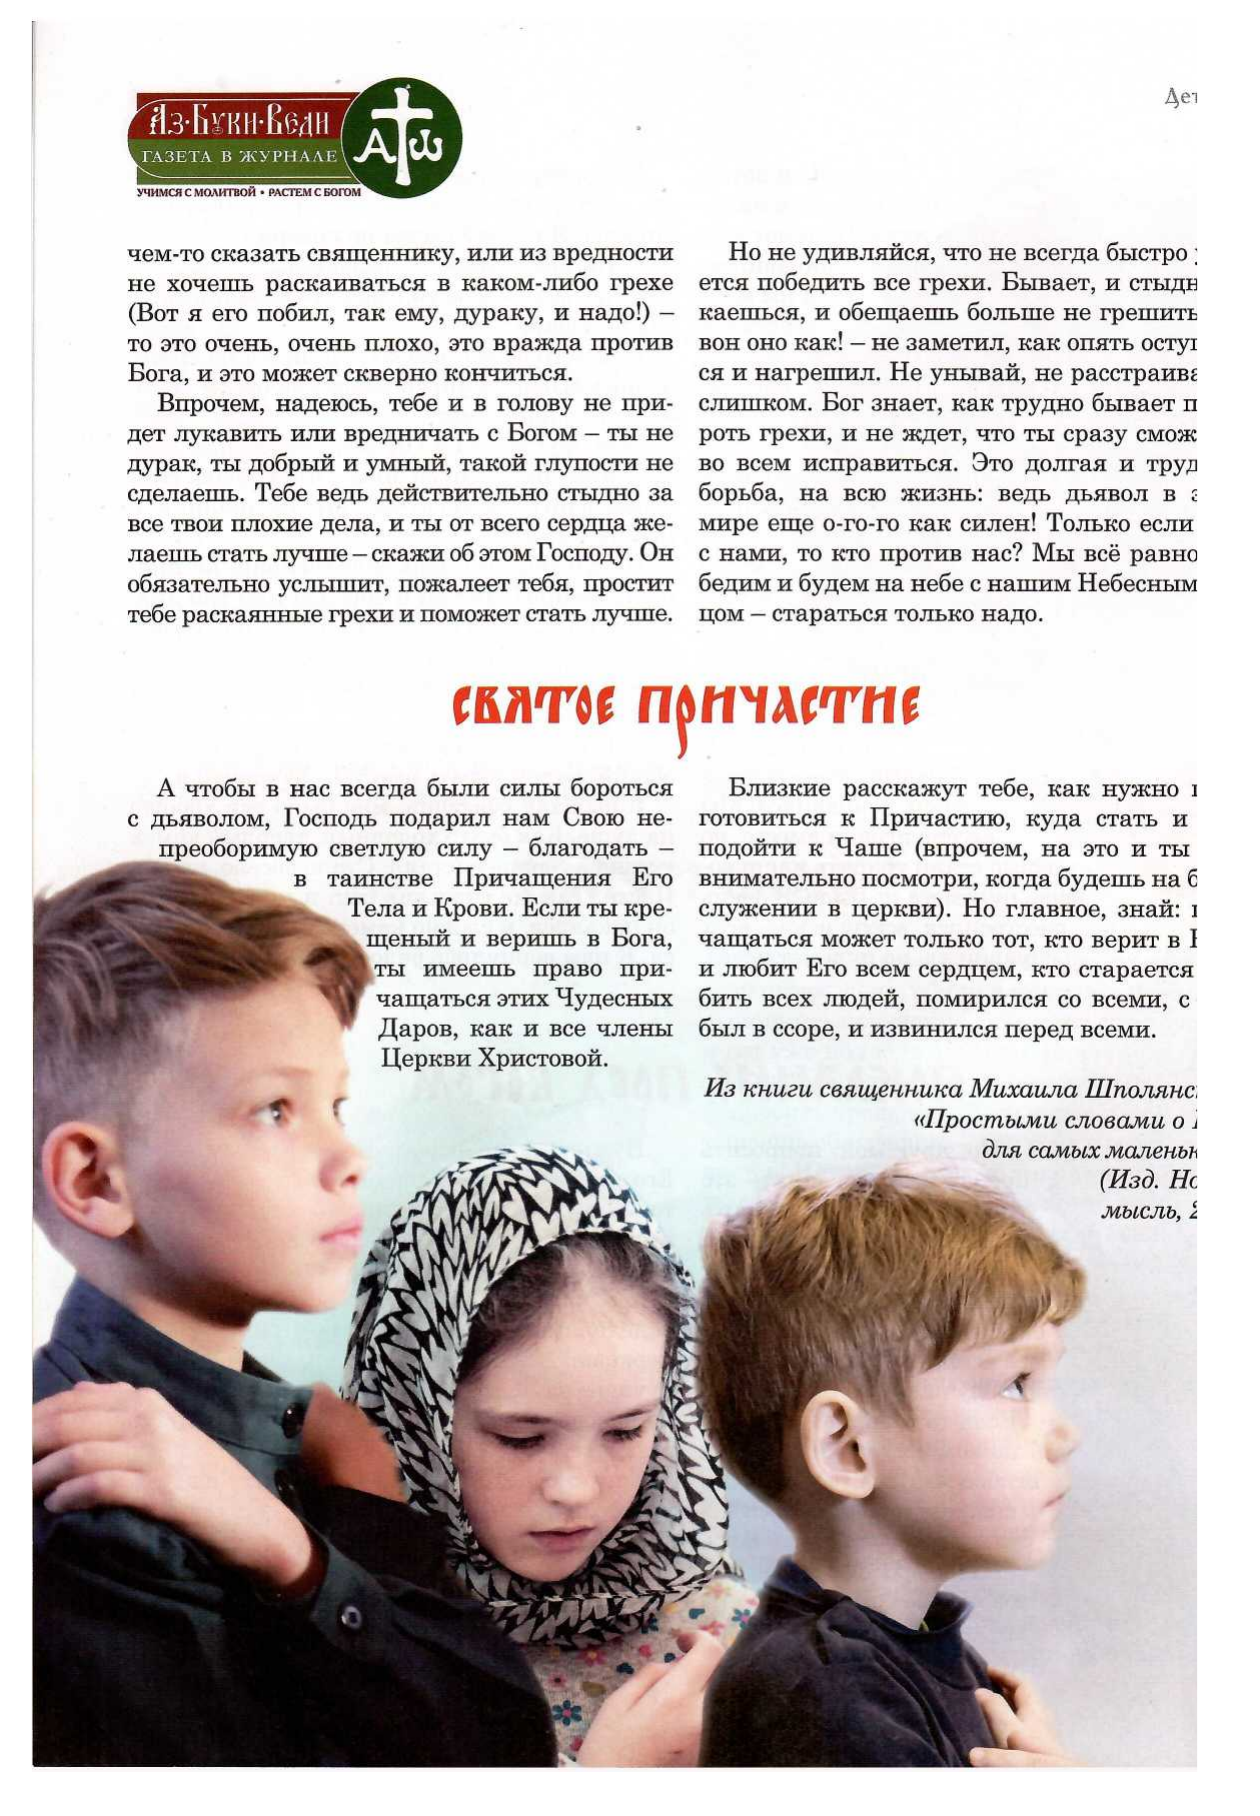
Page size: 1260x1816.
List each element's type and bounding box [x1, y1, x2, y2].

picture [31, 17, 1198, 1772]
